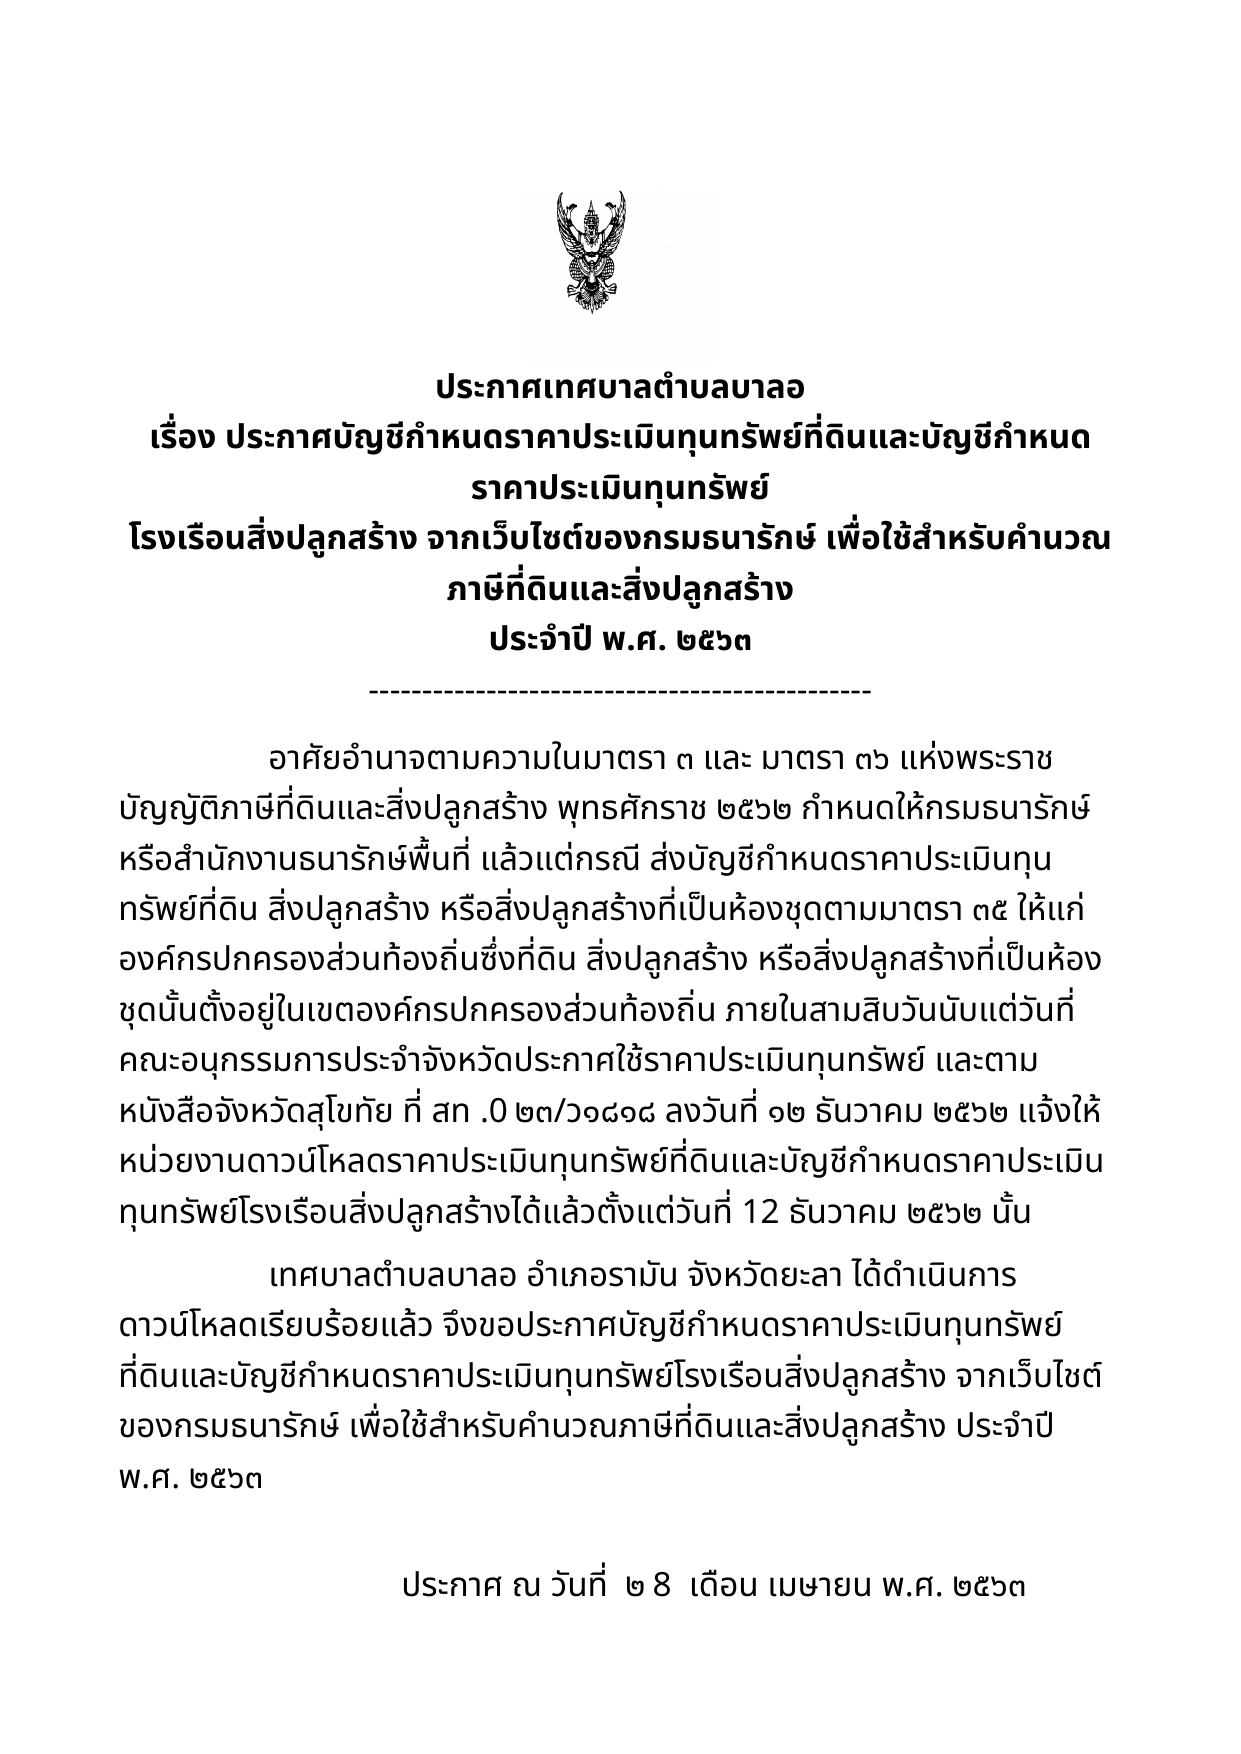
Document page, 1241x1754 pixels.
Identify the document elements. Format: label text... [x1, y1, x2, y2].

picture [524, 190, 716, 363]
text โรงเรือนสิ่งปลูกสร้าง จากเว็บไซต์ของกรมธนารักษ์ เพื่อใช้สำหรับคำนวณภาษีที่ดินและสิ่งปลูกสร้าง [118, 514, 1122, 615]
text ประกาศ ณ วันที่ ๒8 เดือน เมษายน พ.ศ. ๒๕๖๓ [118, 1561, 1122, 1612]
text เรื่อง ประกาศบัญชีกำหนดราคาประเมินทุนทรัพย์ที่ดินและบัญชีกำหนดราคาประเมินทุนทรัพย์ [118, 413, 1122, 514]
text เทศบาลตำบลบาลอ อำเภอรามัน จังหวัดยะลา ได้ดำเนินการดาวน์โหลดเรียบร้อยแล้ว จึงขอประกาศบัญชีกำหนดราคาประเมินทุนทรัพย์ที่ดินและบัญชีกำหนดราคาประเมินทุนทรัพย์โรงเรือนสิ่งปลูกสร้าง จากเว็บไชต์ของกรมธนารักษ์ เพื่อใช้สำหรับคำนวณภาษีที่ดินและสิ่งปลูกสร้าง ประจำปี พ.ศ. ๒๕๖๓ [118, 1251, 1122, 1503]
text ประจำปี พ.ศ. ๒๕๖๓ [118, 615, 1122, 666]
text ----------------------------------------------- [118, 666, 1122, 711]
text ประกาศเทศบาลตำบลบาลอ [118, 363, 1122, 413]
text อาศัยอำนาจตามความในมาตรา ๓ และ มาตรา ๓๖ แห่งพระราชบัญญัติภาษีที่ดินและสิ่งปลูกสร้าง พุทธศักราช ๒๕๖๒ กำหนดให้กรมธนารักษ์หรือสำนักงานธนารักษ์พื้นที่ แล้วแต่กรณี ส่งบัญชีกำหนดราคาประเมินทุนทรัพย์ที่ดิน สิ่งปลูกสร้าง หรือสิ่งปลูกสร้างที่เป็นห้องชุดตามมาตรา ๓๕ ให้แก่องค์กรปกครองส่วนท้องถิ่นซึ่งที่ดิน สิ่งปลูกสร้าง หรือสิ่งปลูกสร้างที่เป็นห้องชุดนั้นตั้งอยู่ในเขตองค์กรปกครองส่วนท้องถิ่น ภายในสามสิบวันนับแต่วันที่คณะอนุกรรมการประจำจังหวัดประกาศใช้ราคาประเมินทุนทรัพย์ และตามหนังสือจังหวัดสุโขทัย ที่ สท .0๒๓/ว๑๘๑๘ ลงวันที่ ๑๒ ธันวาคม ๒๕๖๒ แจ้งให้หน่วยงานดาวน์โหลดราคาประเมินทุนทรัพย์ที่ดินและบัญชีกำหนดราคาประเมินทุนทรัพย์โรงเรือนสิ่งปลูกสร้างได้แล้วตั้งแต่วันที่ 12 ธันวาคม ๒๕๖๒ นั้น [118, 734, 1122, 1238]
